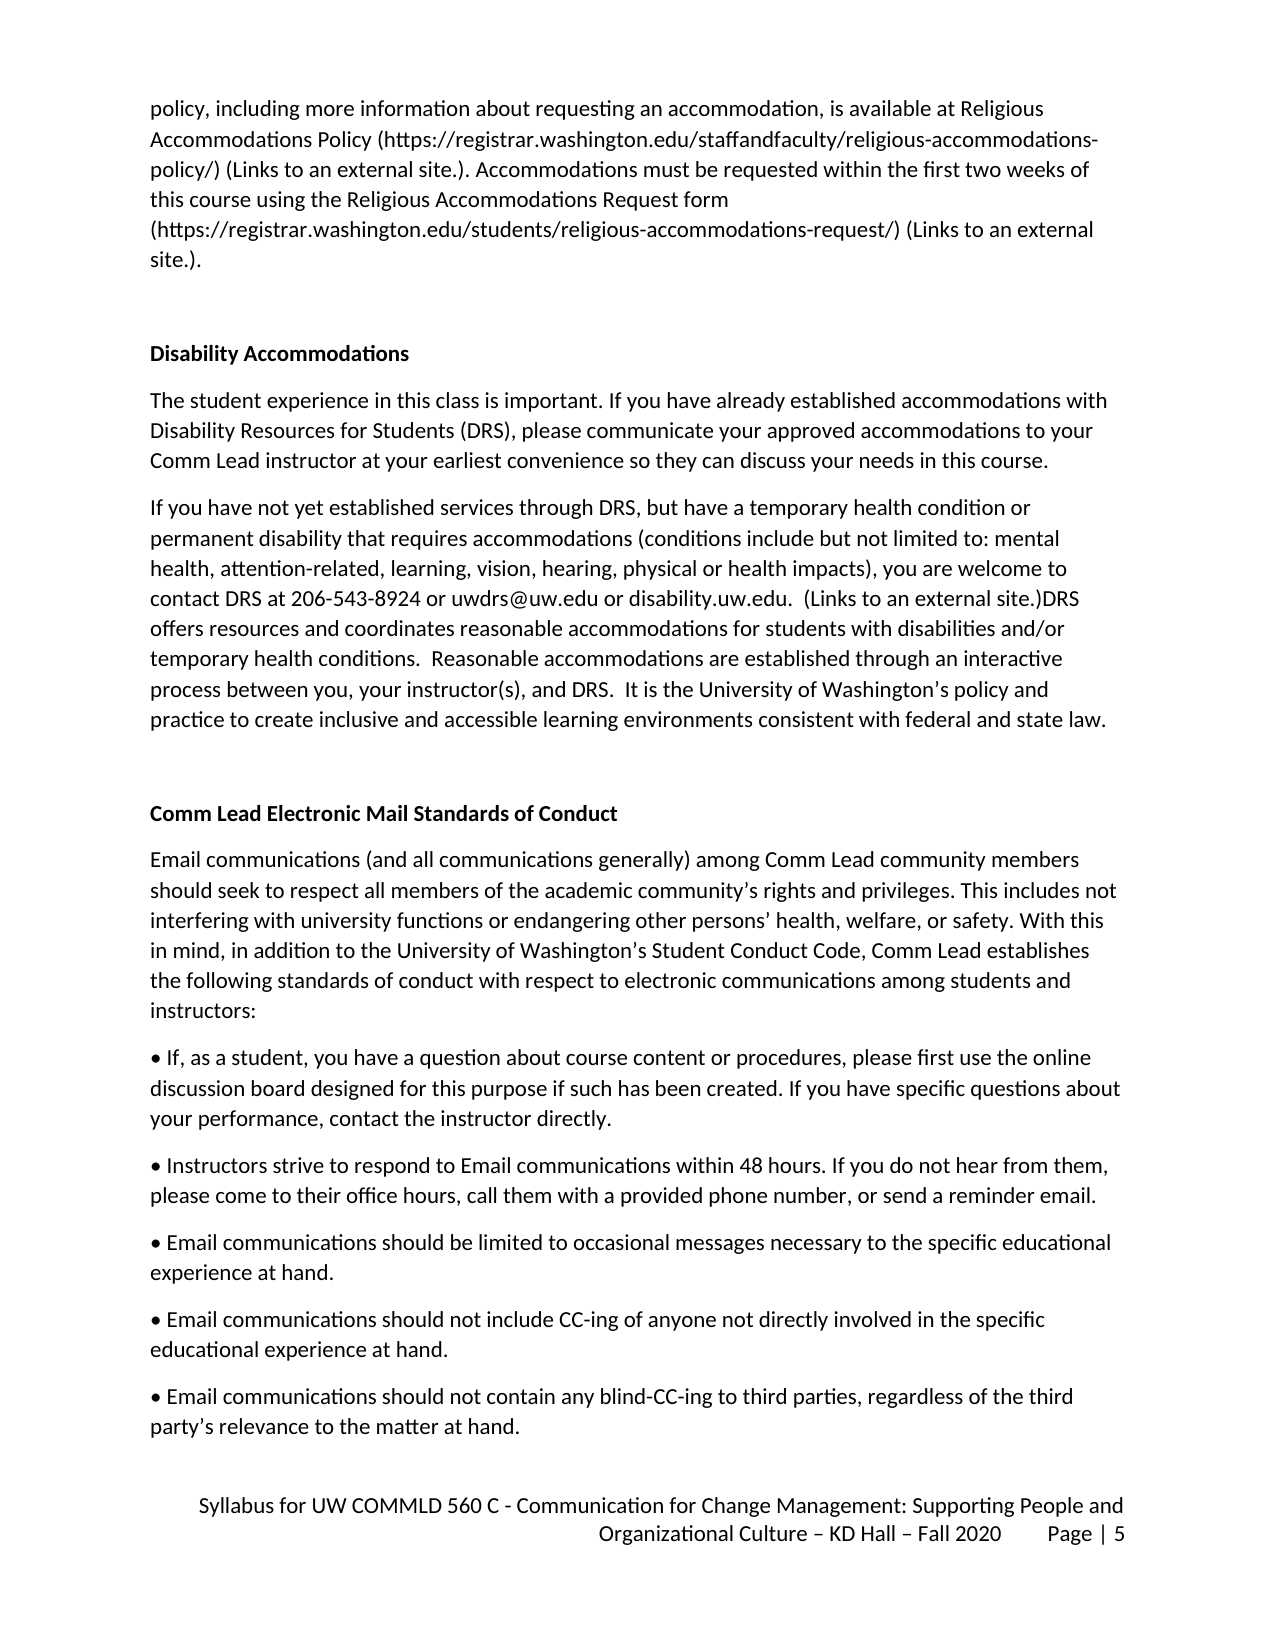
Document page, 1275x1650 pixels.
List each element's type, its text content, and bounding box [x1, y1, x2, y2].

text The student experience in this class is important. If you have already established accommodations with Disability Resources for Students (DRS), please communicate your approved accommodations to your Comm Lead instructor at your earliest convenience so they can discuss your needs in this course. [150, 386, 1125, 474]
text • Email communications should not contain any blind-CC-ing to third parties, regardless of the third party’s relevance to the matter at hand. [150, 1382, 1125, 1440]
text Email communications (and all communications generally) among Comm Lead community members should seek to respect all members of the academic community’s rights and privileges. This includes not interfering with university functions or endangering other persons’ health, welfare, or safety. With this in mind, in addition to the University of Washington’s Student Conduct Code, Comm Lead establishes the following standards of conduct with respect to electronic communications among students and instructors: [150, 846, 1125, 1024]
text Comm Lead Electronic Mail Standards of Conduct [150, 799, 1125, 827]
text • Instructors strive to respond to Email communications within 48 hours. If you do not hear from them, please come to their office hours, call them with a provided phone number, or send a reminder email. [150, 1151, 1125, 1209]
text Disability Accommodations [150, 339, 1125, 367]
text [150, 94, 1125, 273]
text • If, as a student, you have a question about course content or procedures, please first use the online discussion board designed for this purpose if such has been created. If you have specific questions about your performance, contact the instructor directly. [150, 1043, 1125, 1132]
text • Email communications should be limited to occasional messages necessary to the specific educational experience at hand. [150, 1228, 1125, 1286]
text If you have not yet established services through DRS, but have a temporary health condition or permanent disability that requires accommodations (conditions include but not limited to: mental health, attention-related, learning, vision, hearing, physical or health impacts), you are welcome to contact DRS at 206-543-8924 or uwdrs@uw.edu or disability.uw.edu. (Links to an external site.)DRS offers resources and coordinates reasonable accommodations for students with disabilities and/or temporary health conditions. Reasonable accommodations are established through an interactive process between you, your instructor(s), and DRS. It is the University of Washington’s policy and practice to create inclusive and accessible learning environments consistent with federal and state law. [150, 493, 1125, 733]
text • Email communications should not include CC-ing of anyone not directly involved in the specific educational experience at hand. [150, 1305, 1125, 1363]
